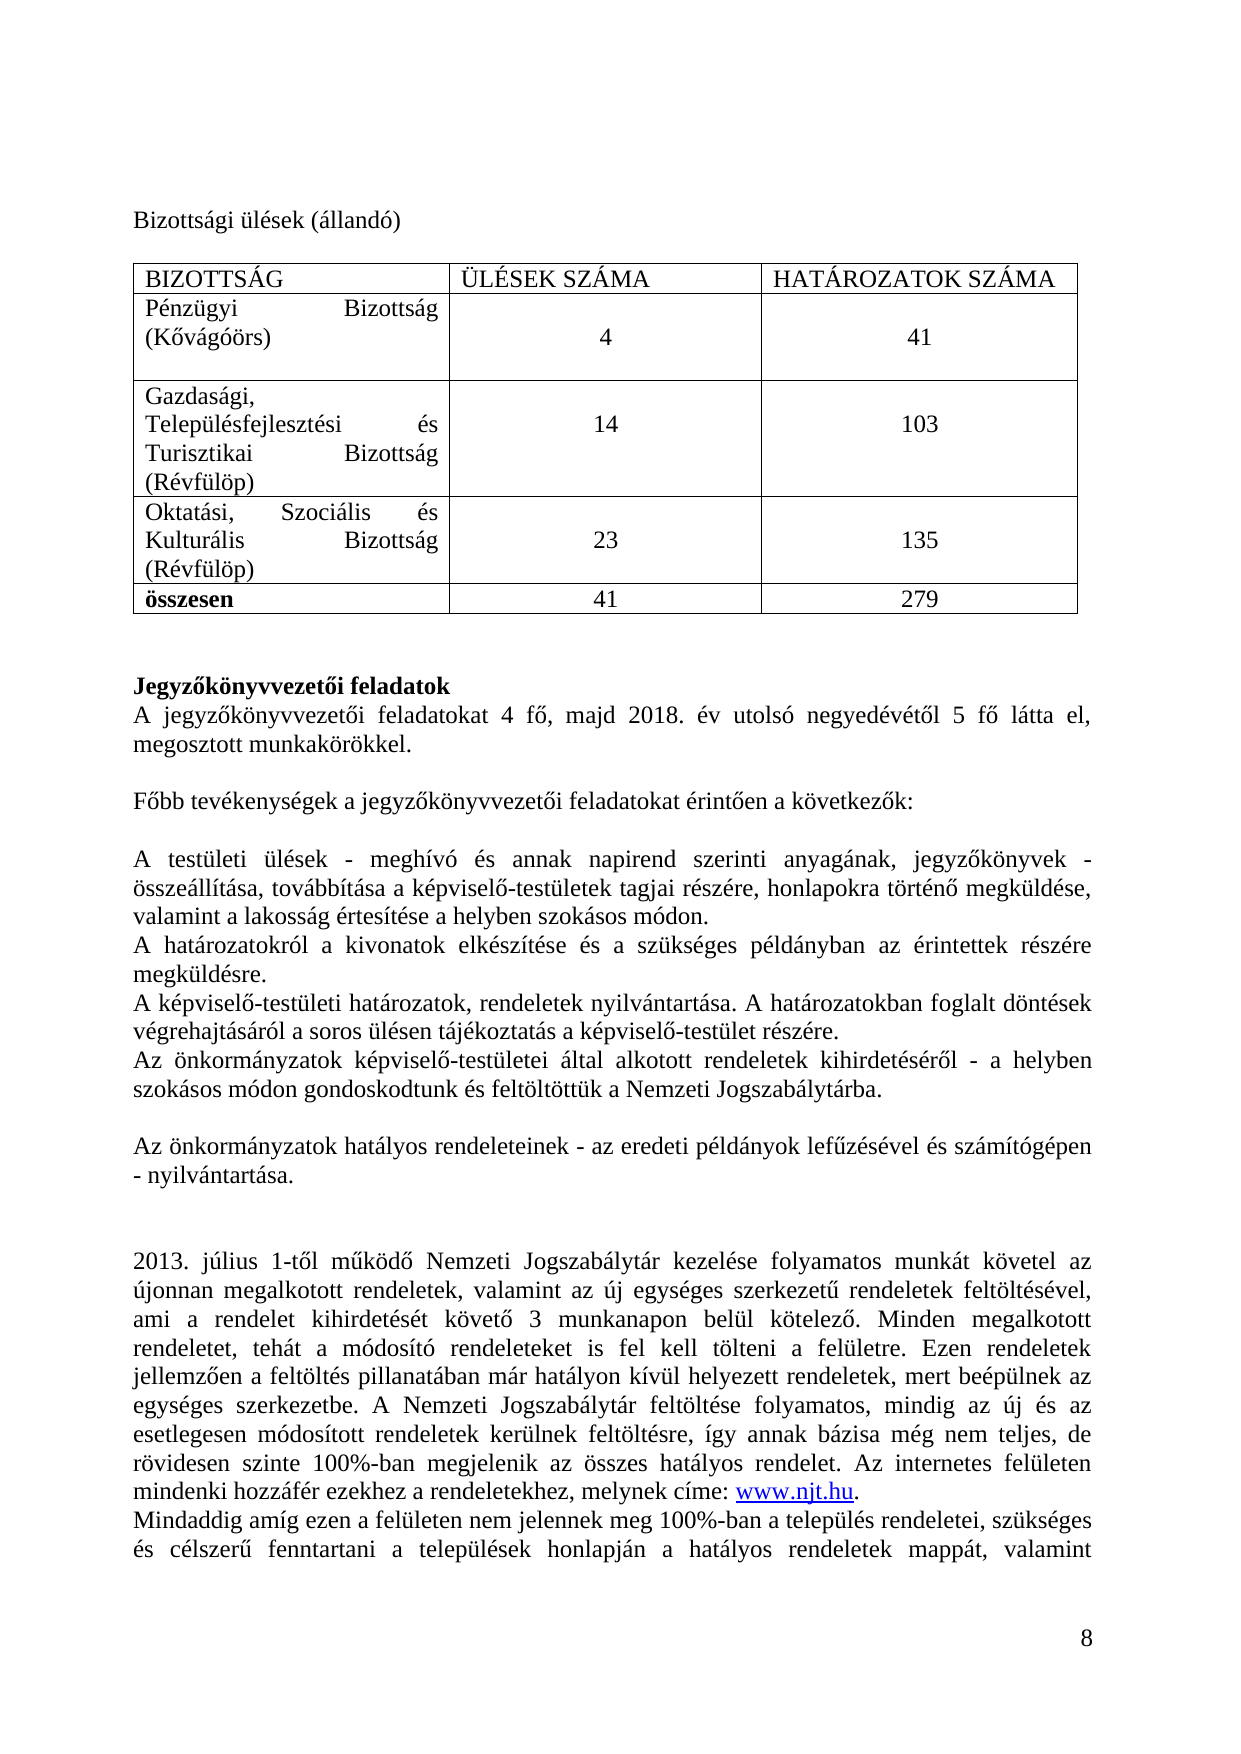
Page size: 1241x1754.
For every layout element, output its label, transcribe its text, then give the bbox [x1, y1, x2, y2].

text A képviselő-testületi határozatok, rendeletek nyilvántartása. A határozatokban foglalt döntések végrehajtásáról a soros ülésen tájékoztatás a képviselő-testület részére. [133, 988, 1093, 1045]
text Főbb tevékenységek a jegyzőkönyvvezetői feladatokat érintően a következők: [133, 786, 1093, 815]
table_cell 135 [762, 497, 1077, 583]
table_cell összesen [134, 584, 449, 613]
text Az önkormányzatok képviselő-testületei által alkotott rendeletek kihirdetéséről - a helyben szokásos módon gondoskodtunk és feltöltöttük a Nemzeti Jogszabálytárba. [133, 1045, 1093, 1103]
table_cell 23 [450, 497, 761, 583]
table_cell Pénzügyi Bizottság (Kővágóörs) [134, 294, 449, 380]
text Az önkormányzatok hatályos rendeleteinek - az eredeti példányok lefűzésével és számítógépen - nyilvántartása. [133, 1131, 1093, 1189]
table_cell 14 [450, 381, 761, 496]
text Jegyzőkönyvvezetői feladatok [133, 671, 1093, 700]
table_cell 103 [762, 381, 1077, 496]
table_cell 41 [450, 584, 761, 613]
table_cell 279 [762, 584, 1077, 613]
text Bizottsági ülések (állandó) [133, 205, 1093, 234]
table_header BIZOTTSÁG [134, 264, 449, 292]
table_cell Oktatási, Szociális és Kulturális Bizottság (Révfülöp) [134, 497, 449, 583]
table_cell 4 [450, 294, 761, 380]
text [133, 1505, 1093, 1563]
table_cell Gazdasági, Településfejlesztési és Turisztikai Bizottság (Révfülöp) [134, 381, 449, 496]
table_cell 41 [762, 294, 1077, 380]
table_header ÜLÉSEK SZÁMA [450, 264, 761, 292]
text A jegyzőkönyvvezetői feladatokat 4 fő, majd 2018. év utolsó negyedévétől 5 fő látta el, megosztott munkakörökkel. [133, 700, 1093, 758]
table_header HATÁROZATOK SZÁMA [762, 264, 1077, 292]
text 2013. július 1-től működő Nemzeti Jogszabálytár kezelése folyamatos munkát követel az újonnan megalkotott rendeletek, valamint az új egységes szerkezetű rendeletek feltöltésével, ami a rendelet kihirdetését követő 3 munkanapon belül kötelező. Minden megalkotott rendeletet, tehát a módosító rendeleteket is fel kell tölteni a felületre. Ezen rendeletek jellemzően a feltöltés pillanatában már hatályon kívül helyezett rendeletek, mert beépülnek az egységes szerkezetbe. A Nemzeti Jogszabálytár feltöltése folyamatos, mindig az új és az esetlegesen módosított rendeletek kerülnek feltöltésre, így annak bázisa még nem teljes, de rövidesen szinte 100%-ban megjelenik az összes hatályos rendelet. Az internetes felületen mindenki hozzáfér ezekhez a rendeletekhez, melynek címe: www.njt.hu. [133, 1246, 1093, 1505]
text A határozatokról a kivonatok elkészítése és a szükséges példányban az érintettek részére megküldésre. [133, 930, 1093, 988]
text A testületi ülések - meghívó és annak napirend szerinti anyagának, jegyzőkönyvek - összeállítása, továbbítása a képviselő-testületek tagjai részére, honlapokra történő megküldése, valamint a lakosság értesítése a helyben szokásos módon. [133, 844, 1093, 930]
